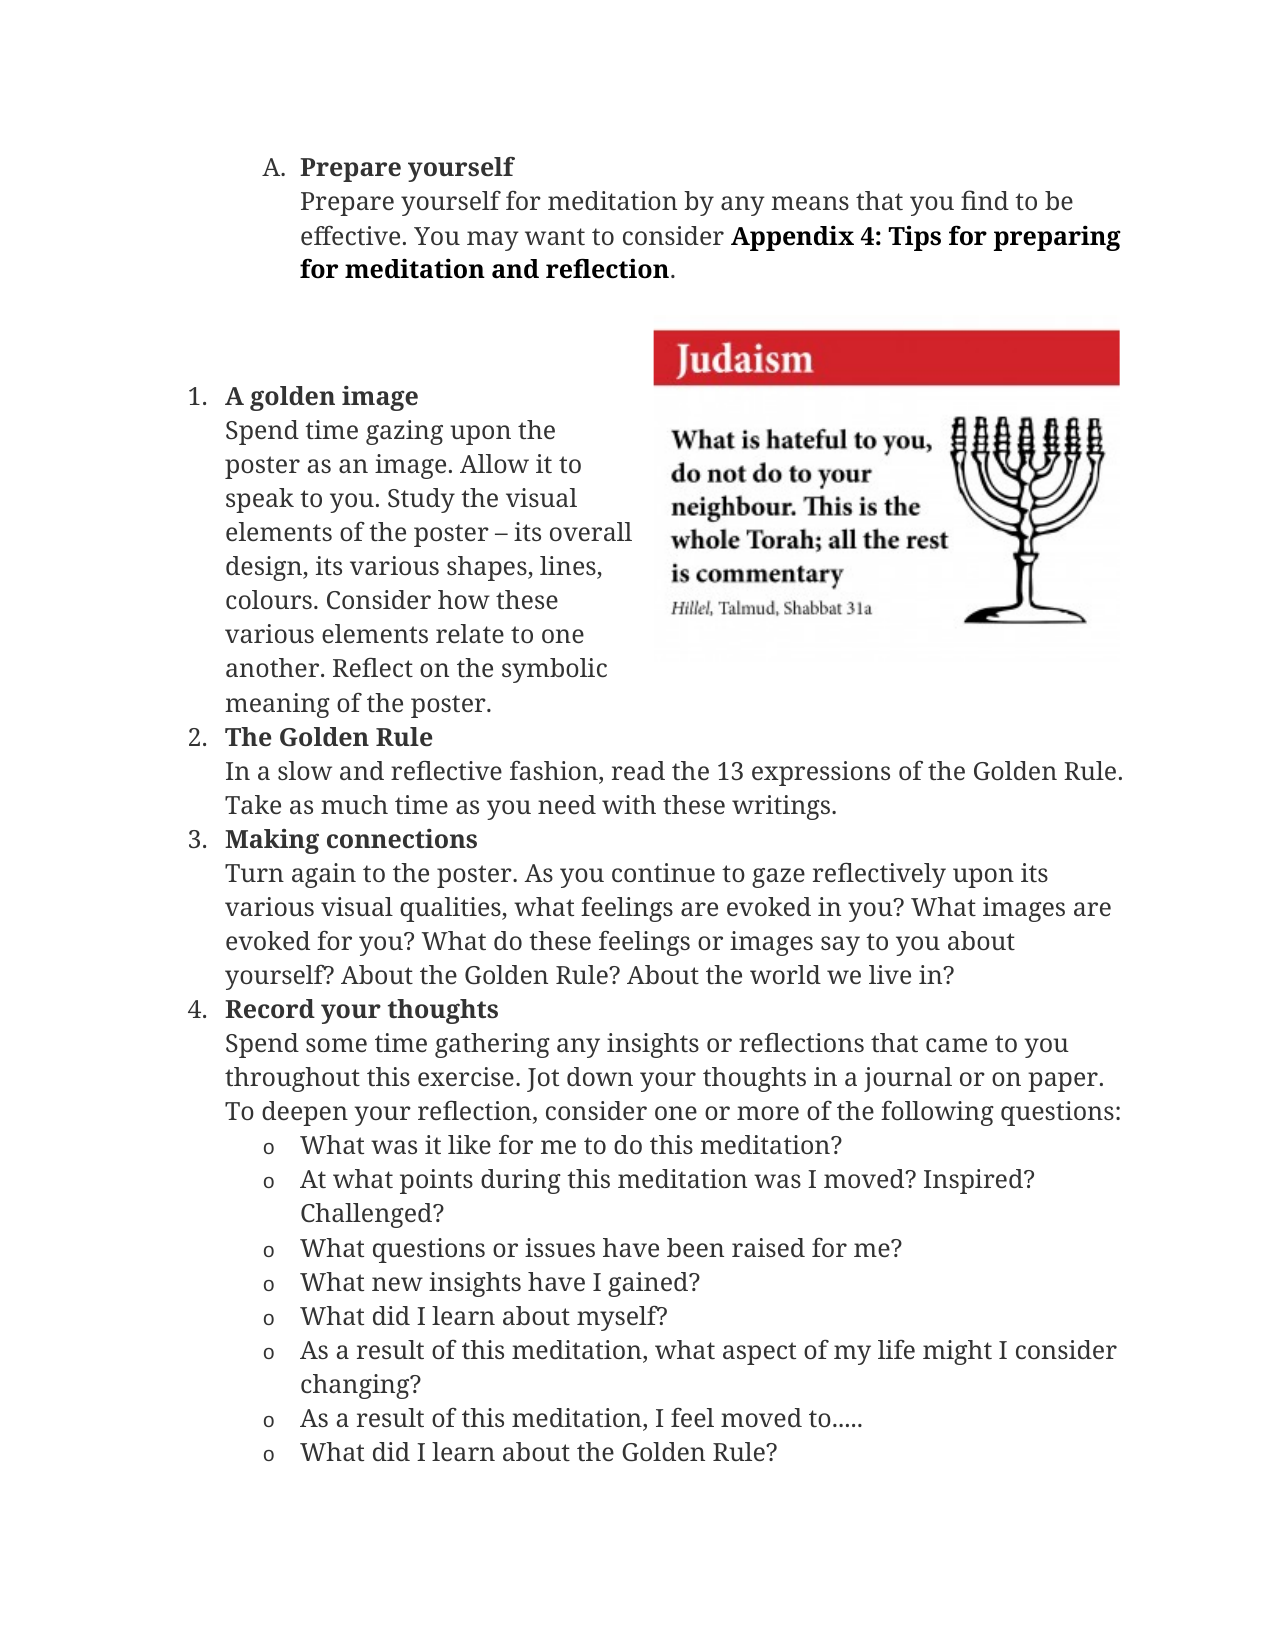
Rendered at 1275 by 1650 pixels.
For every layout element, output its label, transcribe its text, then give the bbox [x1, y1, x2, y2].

list The Golden Rule In a slow and reflective fashion, read the 13 expressions of the Golden Rule. Take as much time as you need with these writings. [187, 719, 1125, 821]
list What did I learn about the Golden Rule? [262, 1434, 1125, 1469]
list Making connections Turn again to the poster. As you continue to gaze reflectively upon its various visual qualities, what feelings are evoked in you? What images are evoked for you? What do these feelings or images say to you about yourself? About the Golden Rule? About the world we live in? [187, 821, 1125, 992]
list What did I learn about myself? [262, 1298, 1125, 1332]
list What new insights have I gained? [262, 1264, 1125, 1298]
list What questions or issues have been raised for me? [262, 1230, 1125, 1264]
list At what points during this meditation was I moved? Inspired? Challenged? [262, 1162, 1125, 1230]
picture [653, 315, 1120, 662]
list What was it like for me to do this meditation? [262, 1128, 1125, 1162]
list As a result of this meditation, I feel moved to..... [262, 1401, 1125, 1434]
list Prepare yourself Prepare yourself for meditation by any means that you find to be effective. You may want to consider Appendix 4: Tips for preparing for meditation and reflection. [262, 150, 1125, 286]
list As a result of this meditation, what aspect of my life might I consider changing? [262, 1332, 1125, 1401]
list Record your thoughts Spend some time gathering any insights or reflections that came to you throughout this exercise. Jot down your thoughts in a journal or on paper. To deepen your reflection, consider one or more of the following questions: [187, 992, 1125, 1128]
